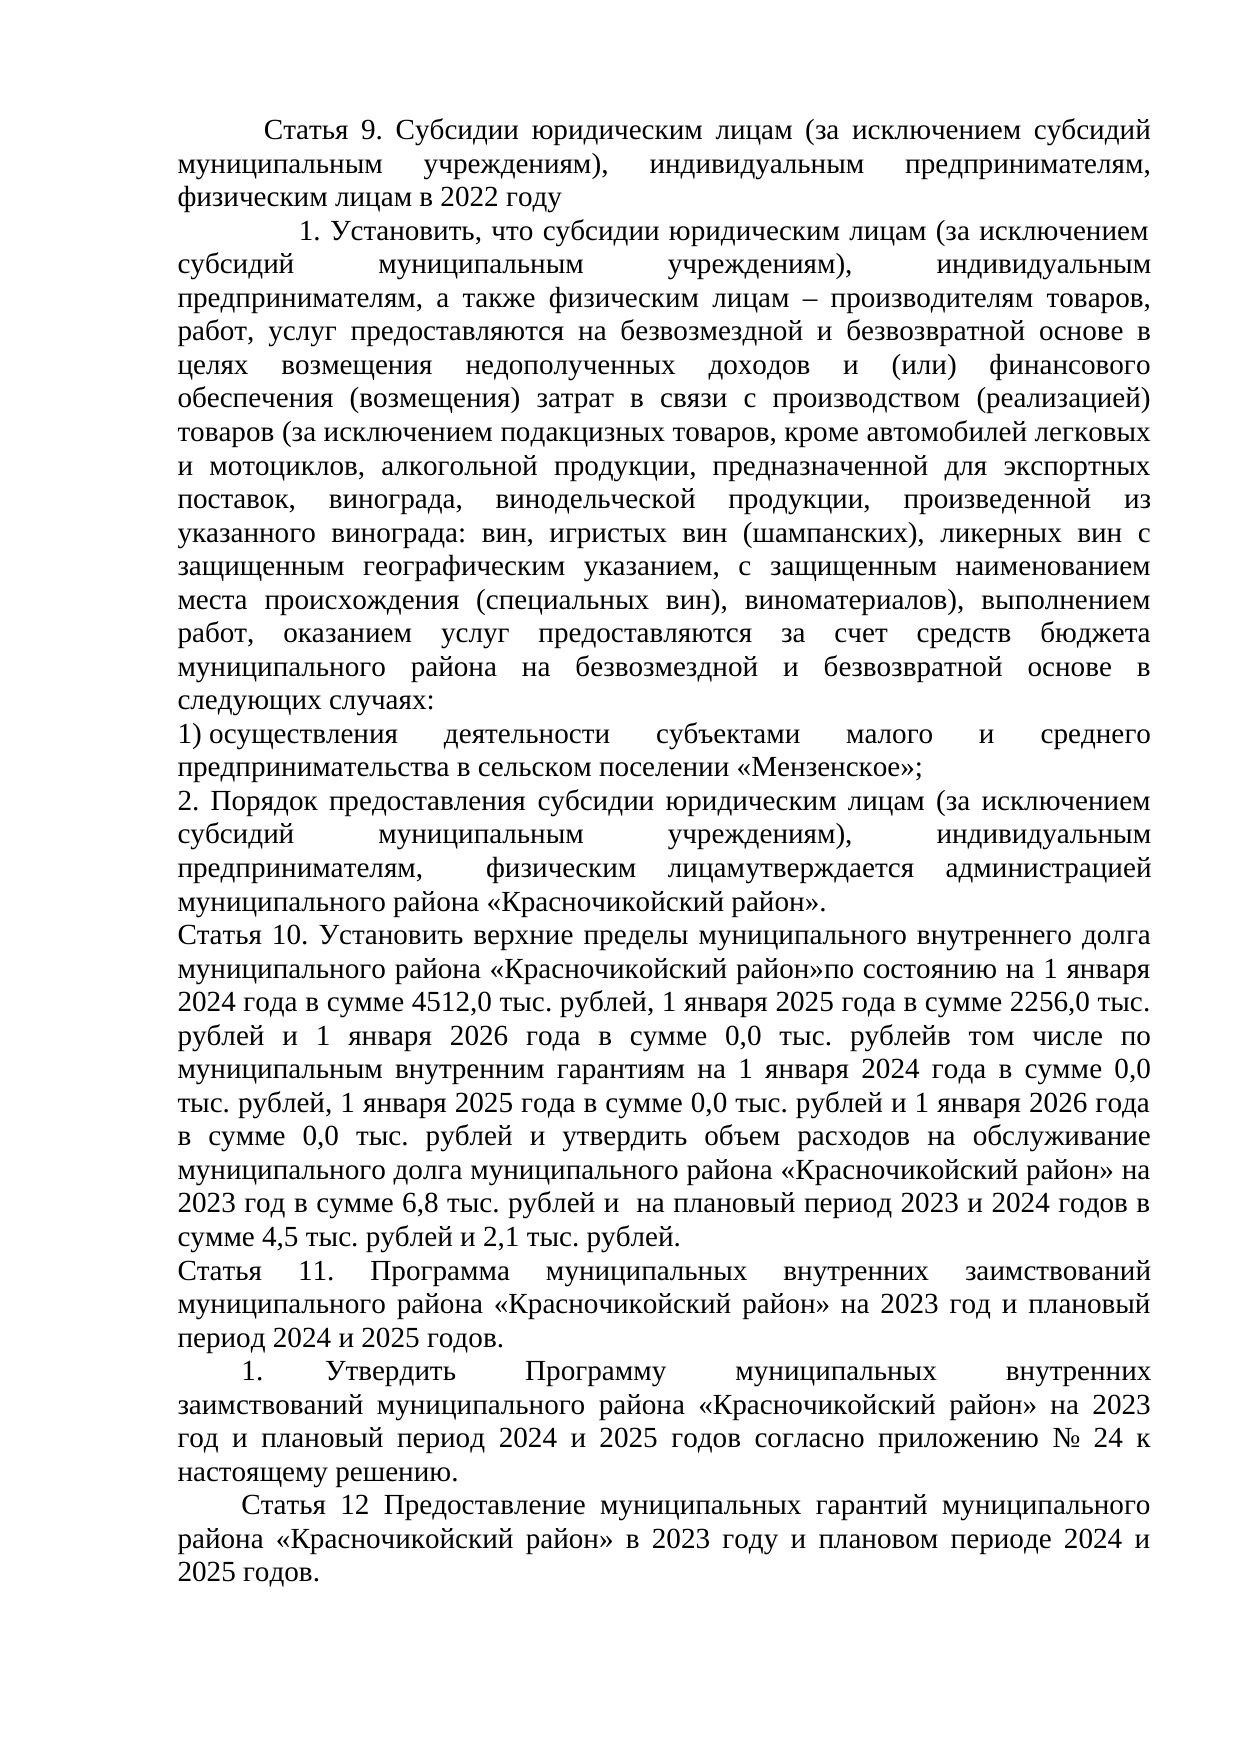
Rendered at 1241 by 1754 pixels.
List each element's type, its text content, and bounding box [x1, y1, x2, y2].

text 1. Установить, что субсидии юридическим лицам (за исключением субсидий муниципальным учреждениям), индивидуальным предпринимателям, а также физическим лицам – производителям товаров, работ, услуг предоставляются на безвозмездной и безвозвратной основе в целях возмещения недополученных доходов и (или) финансового обеспечения (возмещения) затрат в связи с производством (реализацией) товаров (за исключением подакцизных товаров, кроме автомобилей легковых и мотоциклов, алкогольной продукции, предназначенной для экспортных поставок, винограда, винодельческой продукции, произведенной из указанного винограда: вин, игристых вин (шампанских), ликерных вин с защищенным географическим указанием, с защищенным наименованием места происхождения (специальных вин), виноматериалов), выполнением работ, оказанием услуг предоставляются за счет средств бюджета муниципального района на безвозмездной и безвозвратной основе в следующих случаях: [177, 213, 1152, 716]
text 2. Порядок предоставления субсидии юридическим лицам (за исключением субсидий муниципальным учреждениям), индивидуальным предпринимателям, физическим лицамутверждается администрацией муниципального района «Красночикойский район». [177, 783, 1152, 917]
text Статья 10. Установить верхние пределы муниципального внутреннего долга муниципального района «Красночикойский район»по состоянию на 1 января 2024 года в сумме 4512,0 тыс. рублей, 1 января 2025 года в сумме 2256,0 тыс. рублей и 1 января 2026 года в сумме 0,0 тыс. рублейв том числе по муниципальным внутренним гарантиям на 1 января 2024 года в сумме 0,0 тыс. рублей, 1 января 2025 года в сумме 0,0 тыс. рублей и 1 января 2026 года в сумме 0,0 тыс. рублей и утвердить объем расходов на обслуживание муниципального долга муниципального района «Красночикойский район» на 2023 год в сумме 6,8 тыс. рублей и на плановый период 2023 и 2024 годов в сумме 4,5 тыс. рублей и 2,1 тыс. рублей. [177, 917, 1152, 1253]
text Статья 12 Предоставление муниципальных гарантий муниципального района «Красночикойский район» в 2023 году и плановом периоде 2024 и 2025 годов. [177, 1487, 1152, 1588]
text 1) осуществления деятельности субъектами малого и среднего предпринимательства в сельском поселении «Мензенское»; [177, 716, 1152, 783]
text Статья 9. Субсидии юридическим лицам (за исключением субсидий муниципальным учреждениям), индивидуальным предпринимателям, физическим лицам в 2022 году [177, 112, 1152, 213]
list Утвердить Программу муниципальных внутренних заимствований муниципального района «Красночикойский район» на 2023 год и плановый период 2024 и 2025 годов согласно приложению № 24 к настоящему решению. [177, 1353, 1152, 1487]
text Статья 11. Программа муниципальных внутренних заимствований муниципального района «Красночикойский район» на 2023 год и плановый период 2024 и 2025 годов. [177, 1253, 1152, 1353]
